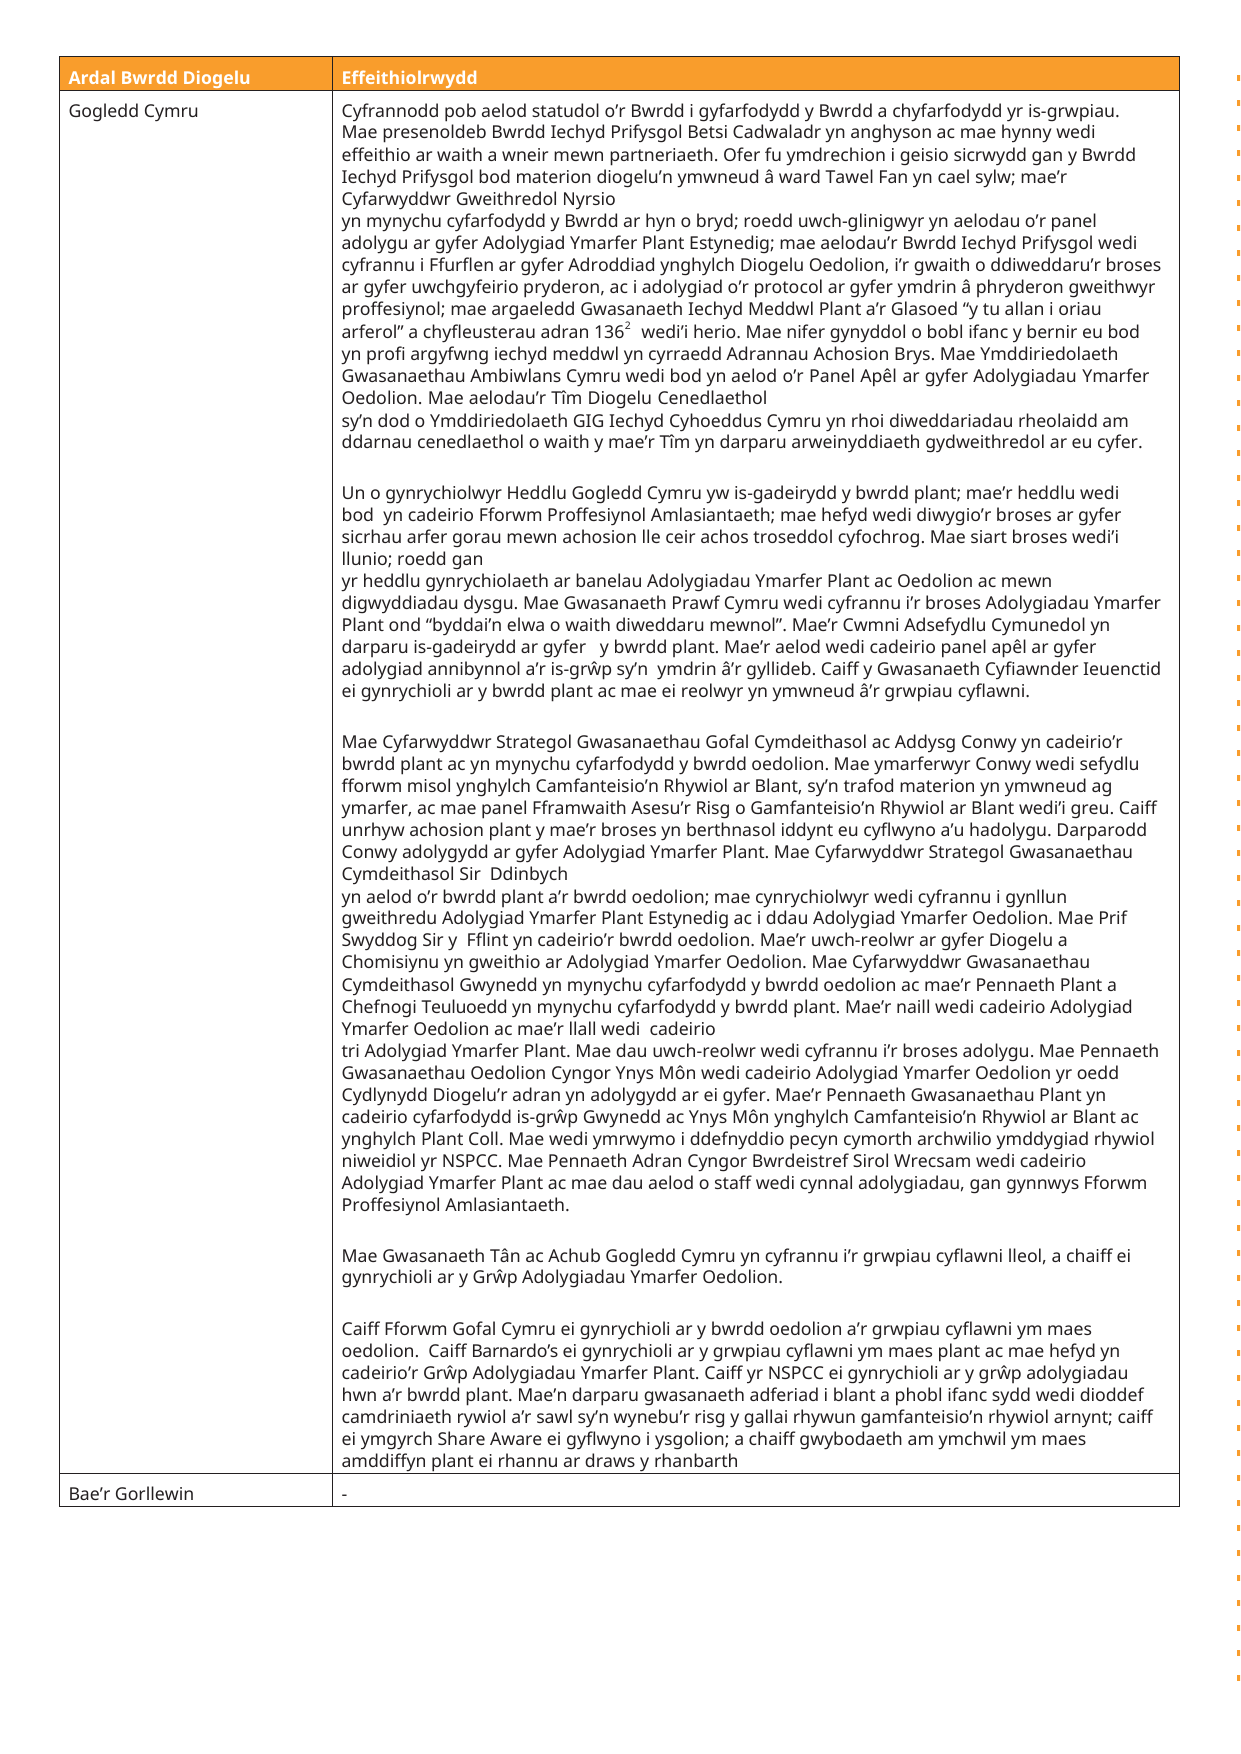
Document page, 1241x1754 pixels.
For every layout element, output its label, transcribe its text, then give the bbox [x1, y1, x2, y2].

table_header Ardal Bwrdd Diogelu [60, 57, 332, 90]
table_cell - [333, 1474, 1179, 1506]
table_cell Cyfrannodd pob aelod statudol o’r Bwrdd i gyfarfodydd y Bwrdd a chyfarfodydd yr is-grwpiau. Mae presenoldeb Bwrdd Iechyd Prifysgol Betsi Cadwaladr yn anghyson ac mae hynny wedi effeithio ar waith a wneir mewn partneriaeth. Ofer fu ymdrechion i geisio sicrwydd gan y Bwrdd Iechyd Prifysgol bod materion diogelu’n ymwneud â ward Tawel Fan yn cael sylw; mae’r Cyfarwyddwr Gweithredol Nyrsio yn mynychu cyfarfodydd y Bwrdd ar hyn o bryd; roedd uwch-glinigwyr yn aelodau o’r panel adolygu ar gyfer Adolygiad Ymarfer Plant Estynedig; mae aelodau’r Bwrdd Iechyd Prifysgol wedi cyfrannu i Ffurflen ar gyfer Adroddiad ynghylch Diogelu Oedolion, i’r gwaith o ddiweddaru’r broses ar gyfer uwchgyfeirio pryderon, ac i adolygiad o’r protocol ar gyfer ymdrin â phryderon gweithwyr proffesiynol; mae argaeledd Gwasanaeth Iechyd Meddwl Plant a’r Glasoed “y tu allan i oriau arferol” a chyfleusterau adran 1362 wedi’i herio. Mae nifer gynyddol o bobl ifanc y bernir eu bod yn profi argyfwng iechyd meddwl yn cyrraedd Adrannau Achosion Brys. Mae Ymddiriedolaeth Gwasanaethau Ambiwlans Cymru wedi bod yn aelod o’r Panel Apêl ar gyfer Adolygiadau Ymarfer Oedolion. Mae aelodau’r Tîm Diogelu Cenedlaethol sy’n dod o Ymddiriedolaeth GIG Iechyd Cyhoeddus Cymru yn rhoi diweddariadau rheolaidd am ddarnau cenedlaethol o waith y mae’r Tîm yn darparu arweinyddiaeth gydweithredol ar eu cyfer. Un o gynrychiolwyr Heddlu Gogledd Cymru yw is-gadeirydd y bwrdd plant; mae’r heddlu wedi bod yn cadeirio Fforwm Proffesiynol Amlasiantaeth; mae hefyd wedi diwygio’r broses ar gyfer sicrhau arfer gorau mewn achosion lle ceir achos troseddol cyfochrog. Mae siart broses wedi’i llunio; roedd gan yr heddlu gynrychiolaeth ar banelau Adolygiadau Ymarfer Plant ac Oedolion ac mewn digwyddiadau dysgu. Mae Gwasanaeth Prawf Cymru wedi cyfrannu i’r broses Adolygiadau Ymarfer Plant ond “byddai’n elwa o waith diweddaru mewnol”. Mae’r Cwmni Adsefydlu Cymunedol yn darparu is-gadeirydd ar gyfer y bwrdd plant. Mae’r aelod wedi cadeirio panel apêl ar gyfer adolygiad annibynnol a’r is-grŵp sy’n ymdrin â’r gyllideb. Caiff y Gwasanaeth Cyfiawnder Ieuenctid ei gynrychioli ar y bwrdd plant ac mae ei reolwyr yn ymwneud â’r grwpiau cyflawni. Mae Cyfarwyddwr Strategol Gwasanaethau Gofal Cymdeithasol ac Addysg Conwy yn cadeirio’r bwrdd plant ac yn mynychu cyfarfodydd y bwrdd oedolion. Mae ymarferwyr Conwy wedi sefydlu fforwm misol ynghylch Camfanteisio’n Rhywiol ar Blant, sy’n trafod materion yn ymwneud ag ymarfer, ac mae panel Fframwaith Asesu’r Risg o Gamfanteisio’n Rhywiol ar Blant wedi’i greu. Caiff unrhyw achosion plant y mae’r broses yn berthnasol iddynt eu cyflwyno a’u hadolygu. Darparodd Conwy adolygydd ar gyfer Adolygiad Ymarfer Plant. Mae Cyfarwyddwr Strategol Gwasanaethau Cymdeithasol Sir Ddinbych yn aelod o’r bwrdd plant a’r bwrdd oedolion; mae cynrychiolwyr wedi cyfrannu i gynllun gweithredu Adolygiad Ymarfer Plant Estynedig ac i ddau Adolygiad Ymarfer Oedolion. Mae Prif Swyddog Sir y Fflint yn cadeirio’r bwrdd oedolion. Mae’r uwch-reolwr ar gyfer Diogelu a Chomisiynu yn gweithio ar Adolygiad Ymarfer Oedolion. Mae Cyfarwyddwr Gwasanaethau Cymdeithasol Gwynedd yn mynychu cyfarfodydd y bwrdd oedolion ac mae’r Pennaeth Plant a Chefnogi Teuluoedd yn mynychu cyfarfodydd y bwrdd plant. Mae’r naill wedi cadeirio Adolygiad Ymarfer Oedolion ac mae’r llall wedi cadeirio tri Adolygiad Ymarfer Plant. Mae dau uwch-reolwr wedi cyfrannu i’r broses adolygu. Mae Pennaeth Gwasanaethau Oedolion Cyngor Ynys Môn wedi cadeirio Adolygiad Ymarfer Oedolion yr oedd Cydlynydd Diogelu’r adran yn adolygydd ar ei gyfer. Mae’r Pennaeth Gwasanaethau Plant yn cadeirio cyfarfodydd is-grŵp Gwynedd ac Ynys Môn ynghylch Camfanteisio’n Rhywiol ar Blant ac ynghylch Plant Coll. Mae wedi ymrwymo i ddefnyddio pecyn cymorth archwilio ymddygiad rhywiol niweidiol yr NSPCC. Mae Pennaeth Adran Cyngor Bwrdeistref Sirol Wrecsam wedi cadeirio Adolygiad Ymarfer Plant ac mae dau aelod o staff wedi cynnal adolygiadau, gan gynnwys Fforwm Proffesiynol Amlasiantaeth. Mae Gwasanaeth Tân ac Achub Gogledd Cymru yn cyfrannu i’r grwpiau cyflawni lleol, a chaiff ei gynrychioli ar y Grŵp Adolygiadau Ymarfer Oedolion. Caiff Fforwm Gofal Cymru ei gynrychioli ar y bwrdd oedolion a’r grwpiau cyflawni ym maes oedolion. Caiff Barnardo’s ei gynrychioli ar y grwpiau cyflawni ym maes plant ac mae hefyd yn cadeirio’r Grŵp Adolygiadau Ymarfer Plant. Caiff yr NSPCC ei gynrychioli ar y grŵp adolygiadau hwn a’r bwrdd plant. Mae’n darparu gwasanaeth adferiad i blant a phobl ifanc sydd wedi dioddef camdriniaeth rywiol a’r sawl sy’n wynebu’r risg y gallai rhywun gamfanteisio’n rhywiol arnynt; caiff ei ymgyrch Share Aware ei gyflwyno i ysgolion; a chaiff gwybodaeth am ymchwil ym maes amddiffyn plant ei rhannu ar draws y rhanbarth [333, 91, 1179, 1473]
table_header Effeithiolrwydd [333, 57, 1179, 90]
table_cell Gogledd Cymru [60, 91, 332, 1473]
table_cell Bae’r Gorllewin [60, 1474, 332, 1506]
